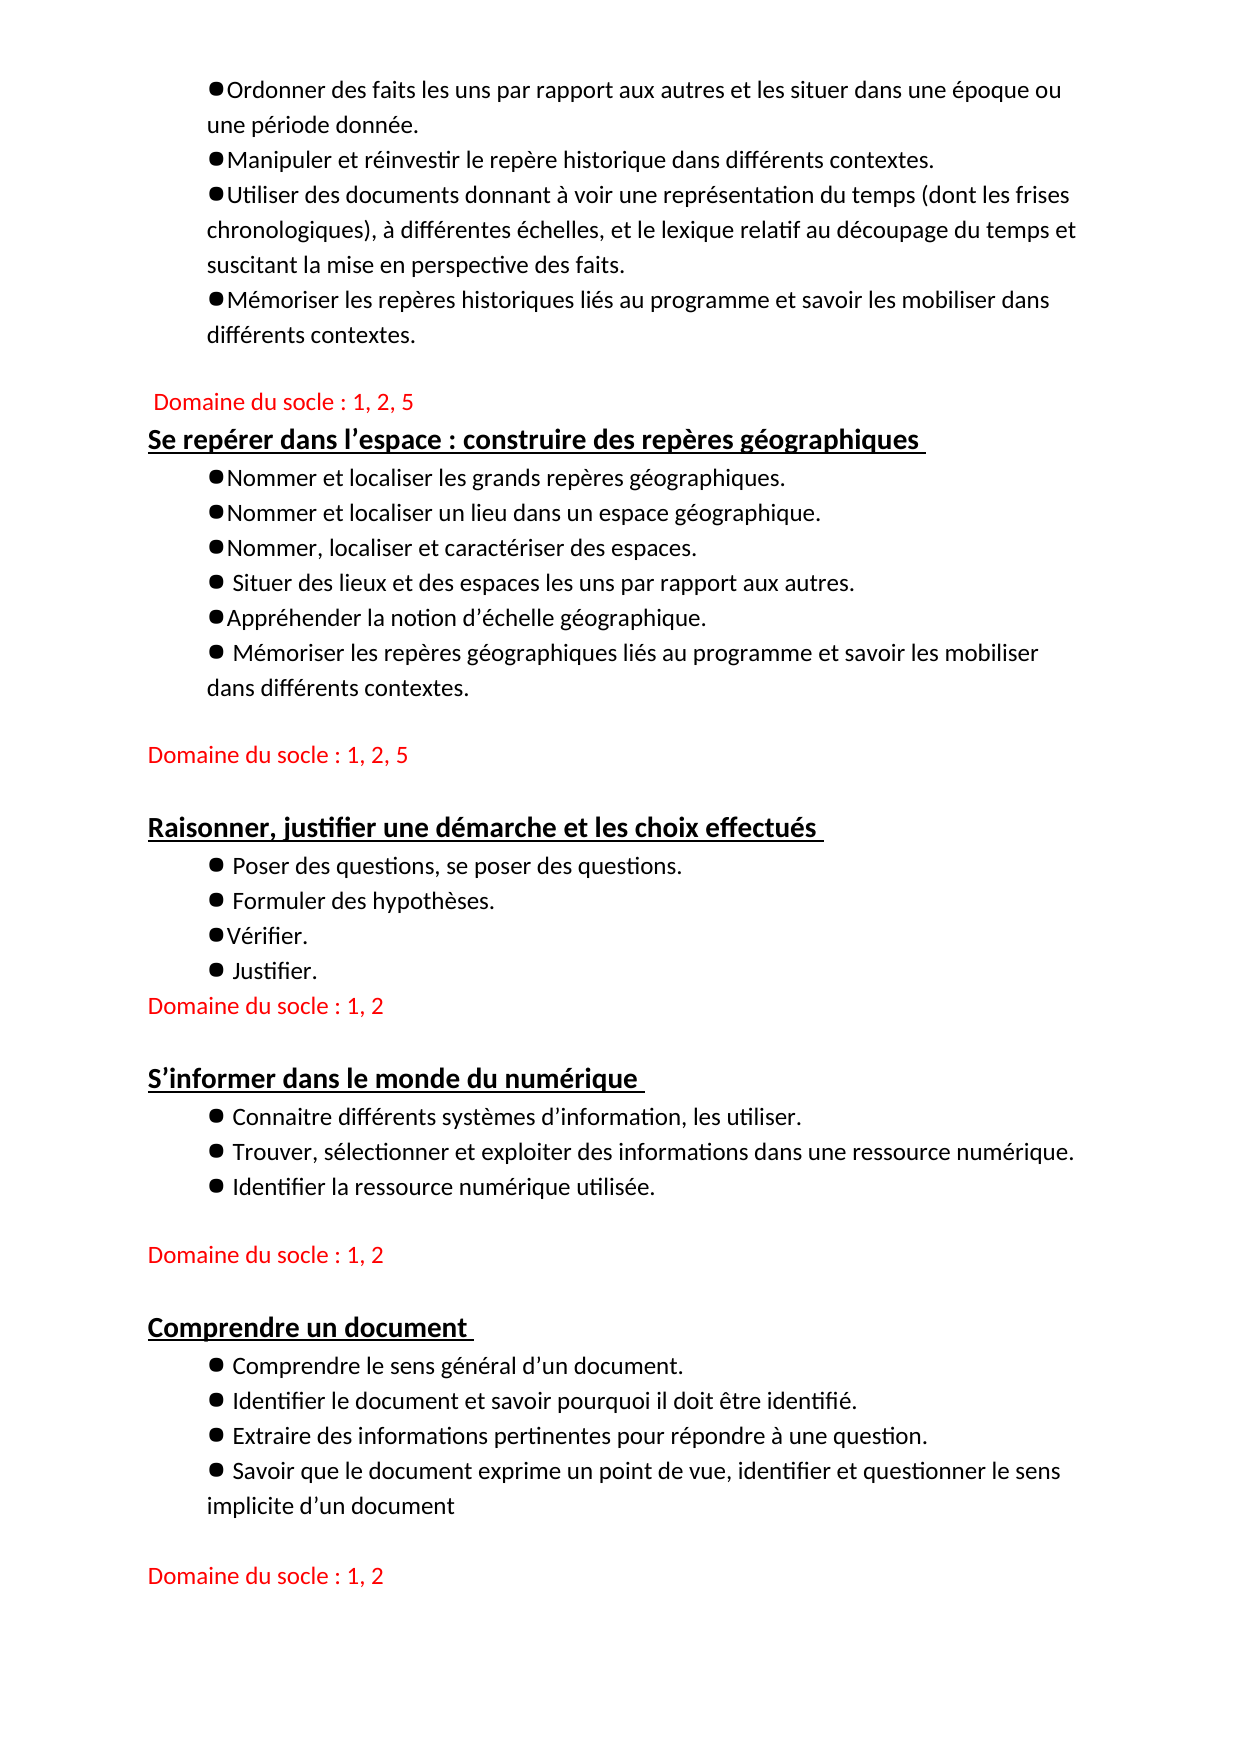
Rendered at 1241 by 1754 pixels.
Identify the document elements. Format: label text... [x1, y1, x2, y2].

text Domaine du socle : 1, 2, 5 [148, 739, 1093, 770]
text Domaine du socle : 1, 2 [148, 1239, 1093, 1269]
text Mémoriser les repères géographiques liés au programme et savoir les mobiliser dans différents contextes. [207, 637, 1093, 703]
text Domaine du socle : 1, 2 [148, 990, 1093, 1021]
text Savoir que le document exprime un point de vue, identifier et questionner le sens implicite d’un document [207, 1455, 1093, 1520]
text Nommer et localiser un lieu dans un espace géographique. [207, 497, 1093, 528]
text Se repérer dans l’espace : construire des repères géographiques [148, 421, 1093, 457]
text Comprendre le sens général d’un document. [207, 1350, 1093, 1380]
text Connaitre différents systèmes d’information, les utiliser. [207, 1101, 1093, 1132]
text Formuler des hypothèses. [207, 885, 1093, 916]
text S’informer dans le monde du numérique [148, 1060, 1093, 1096]
text Domaine du socle : 1, 2, 5 [148, 386, 1093, 417]
text Identifier la ressource numérique utilisée. [207, 1171, 1093, 1202]
text Trouver, sélectionner et exploiter des informations dans une ressource numérique. [207, 1136, 1093, 1167]
text Raisonner, justifier une démarche et les choix effectués [148, 809, 1093, 845]
text Domaine du socle : 1, 2 [148, 1560, 1093, 1590]
text Poser des questions, se poser des questions. [207, 850, 1093, 881]
text Utiliser des documents donnant à voir une représentation du temps (dont les frises chronologiques), à différentes échelles, et le lexique relatif au découpage du temps et suscitant la mise en perspective des faits. [207, 179, 1093, 279]
text Identifier le document et savoir pourquoi il doit être identifié. [207, 1385, 1093, 1415]
text Justifier. [207, 955, 1093, 986]
text Situer des lieux et des espaces les uns par rapport aux autres. [207, 567, 1093, 598]
text Vérifier. [207, 920, 1093, 951]
text Nommer et localiser les grands repères géographiques. [207, 462, 1093, 493]
text Comprendre un document [148, 1309, 1093, 1344]
text Appréhender la notion d’échelle géographique. [207, 602, 1093, 633]
text Mémoriser les repères historiques liés au programme et savoir les mobiliser dans différents contextes. [207, 284, 1093, 349]
text Nommer, localiser et caractériser des espaces. [207, 532, 1093, 563]
text Extraire des informations pertinentes pour répondre à une question. [207, 1420, 1093, 1450]
text Manipuler et réinvestir le repère historique dans différents contextes. [207, 144, 1093, 174]
text Ordonner des faits les uns par rapport aux autres et les situer dans une époque ou une période donnée. [207, 74, 1093, 139]
